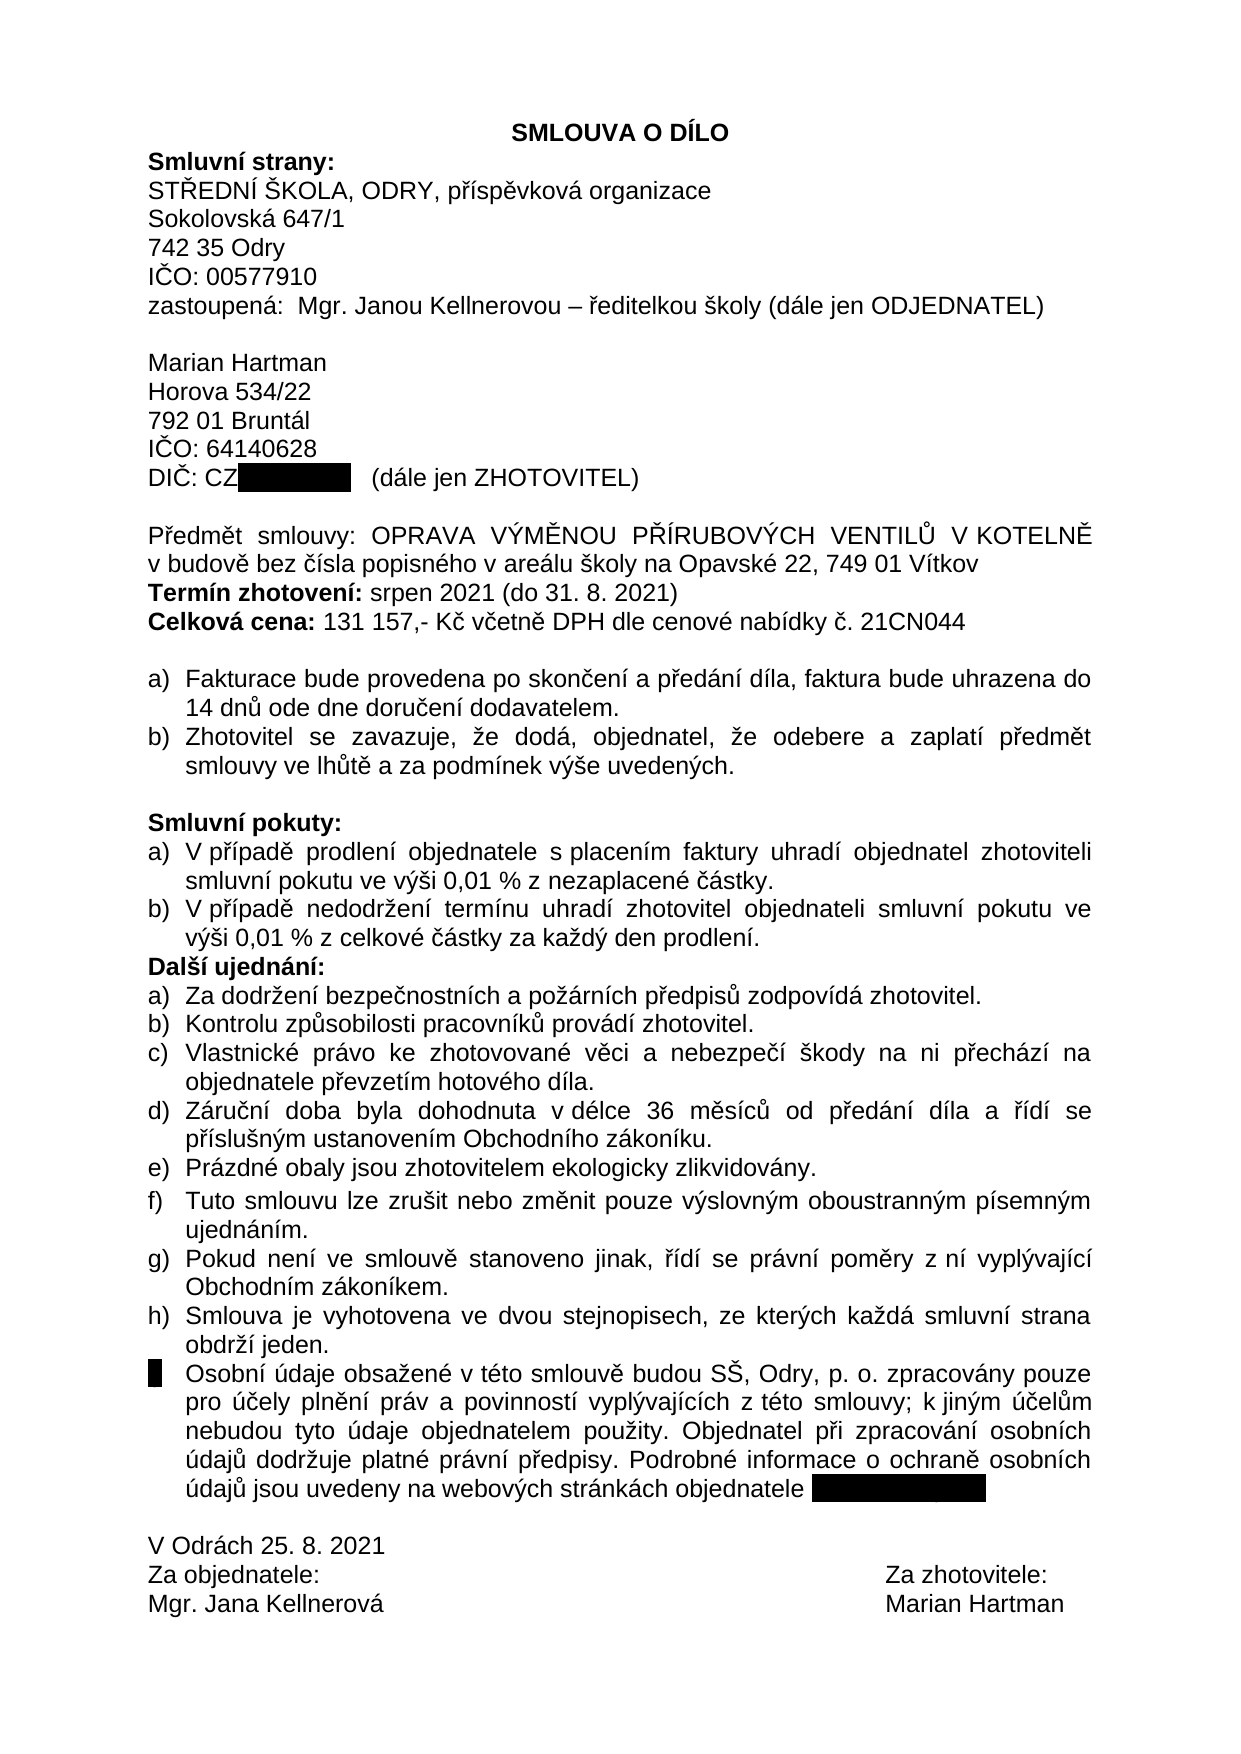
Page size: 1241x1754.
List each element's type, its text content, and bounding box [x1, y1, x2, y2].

list Kontrolu způsobilosti pracovníků provádí zhotovitel. [148, 1009, 1092, 1038]
text Smluvní strany: [148, 147, 1092, 176]
list Za dodržení bezpečnostních a požárních předpisů zodpovídá zhotovitel. [148, 981, 1092, 1009]
text DIČ: CZxxxxxxxxx (dále jen ZHOTOVITEL) [148, 463, 238, 492]
list Pokud není ve smlouvě stanoveno jinak, řídí se právní poměry z ní vyplývající Obchodním zákoníkem. [148, 1244, 1092, 1301]
list Fakturace bude provedena po skončení a předání díla, faktura bude uhrazena do 14 dnů ode dne doručení dodavatelem. [148, 664, 1092, 722]
text zastoupená: Mgr. Janou Kellnerovou – ředitelkou školy (dále jen ODJEDNATEL) [148, 291, 1092, 319]
list Zhotovitel se zavazuje, že dodá, objednatel, že odebere a zaplatí předmět smlouvy ve lhůtě a za podmínek výše uvedených. [148, 722, 1092, 779]
text Celková cena: 131 157,- Kč včetně DPH dle cenové nabídky č. 21CN044 [148, 607, 1092, 636]
text V Odrách 25. 8. 2021 [148, 1531, 1092, 1560]
text IČO: 00577910 [148, 262, 1092, 291]
text Další ujednání: [148, 952, 1092, 981]
text SMLOUVA O DÍLO [148, 118, 1092, 147]
list Vlastnické právo ke zhotovované věci a nebezpečí škody na ni přechází na objednatele převzetím hotového díla. [148, 1038, 1092, 1096]
text STŘEDNÍ ŠKOLA, ODRY, příspěvková organizace [148, 176, 1092, 204]
text Smluvní pokuty: [148, 808, 1092, 837]
list Záruční doba byla dohodnuta v délce 36 měsíců od předání díla a řídí se příslušným ustanovením Obchodního zákoníku. [148, 1096, 1092, 1153]
text IČO: 64140628 [148, 434, 1092, 463]
text Marian Hartman [148, 348, 1092, 377]
list Tuto smlouvu lze zrušit nebo změnit pouze výslovným oboustranným písemným ujednáním. [148, 1186, 1092, 1244]
text Za objednatele: Za zhotovitele: [148, 1560, 1092, 1589]
text Termín zhotovení: srpen 2021 (do 31. 8. 2021) [148, 578, 1092, 607]
text Mgr. Jana Kellnerová Marian Hartman [148, 1589, 1092, 1617]
list Prázdné obaly jsou zhotovitelem ekologicky zlikvidovány. [148, 1153, 1092, 1182]
list Osobní údaje obsažené v této smlouvě budou SŠ, Odry, p. o. zpracovány pouze pro účely plnění práv a povinností vyplývajících z této smlouvy; k jiným účelům nebudou tyto údaje objednatelem použity. Objednatel při zpracování osobních údajů dodržuje platné právní předpisy. Podrobné informace o ochraně osobních údajů jsou uvedeny na webových stránkách objednatele www.ssodry.cz. [148, 1359, 1092, 1502]
text 742 35 Odry [148, 233, 1092, 262]
text DIČ: CZxxxxxxxxx (dále jen ZHOTOVITEL) [351, 463, 1092, 492]
list V případě nedodržení termínu uhradí zhotovitel objednateli smluvní pokutu ve výši 0,01 % z celkové částky za každý den prodlení. [148, 894, 1092, 952]
list Smlouva je vyhotovena ve dvou stejnopisech, ze kterých každá smluvní strana obdrží jeden. [148, 1301, 1092, 1359]
text Horova 534/22 [148, 377, 1092, 406]
text Předmět smlouvy: OPRAVA VÝMĚNOU PŘÍRUBOVÝCH VENTILŮ V KOTELNĚ v budově bez čísla popisného v areálu školy na Opavské 22, 749 01 Vítkov [148, 521, 1092, 578]
text Sokolovská 647/1 [148, 204, 1092, 233]
text 792 01 Bruntál [148, 406, 1092, 434]
list V případě prodlení objednatele s placením faktury uhradí objednatel zhotoviteli smluvní pokutu ve výši 0,01 % z nezaplacené částky. [148, 837, 1092, 894]
